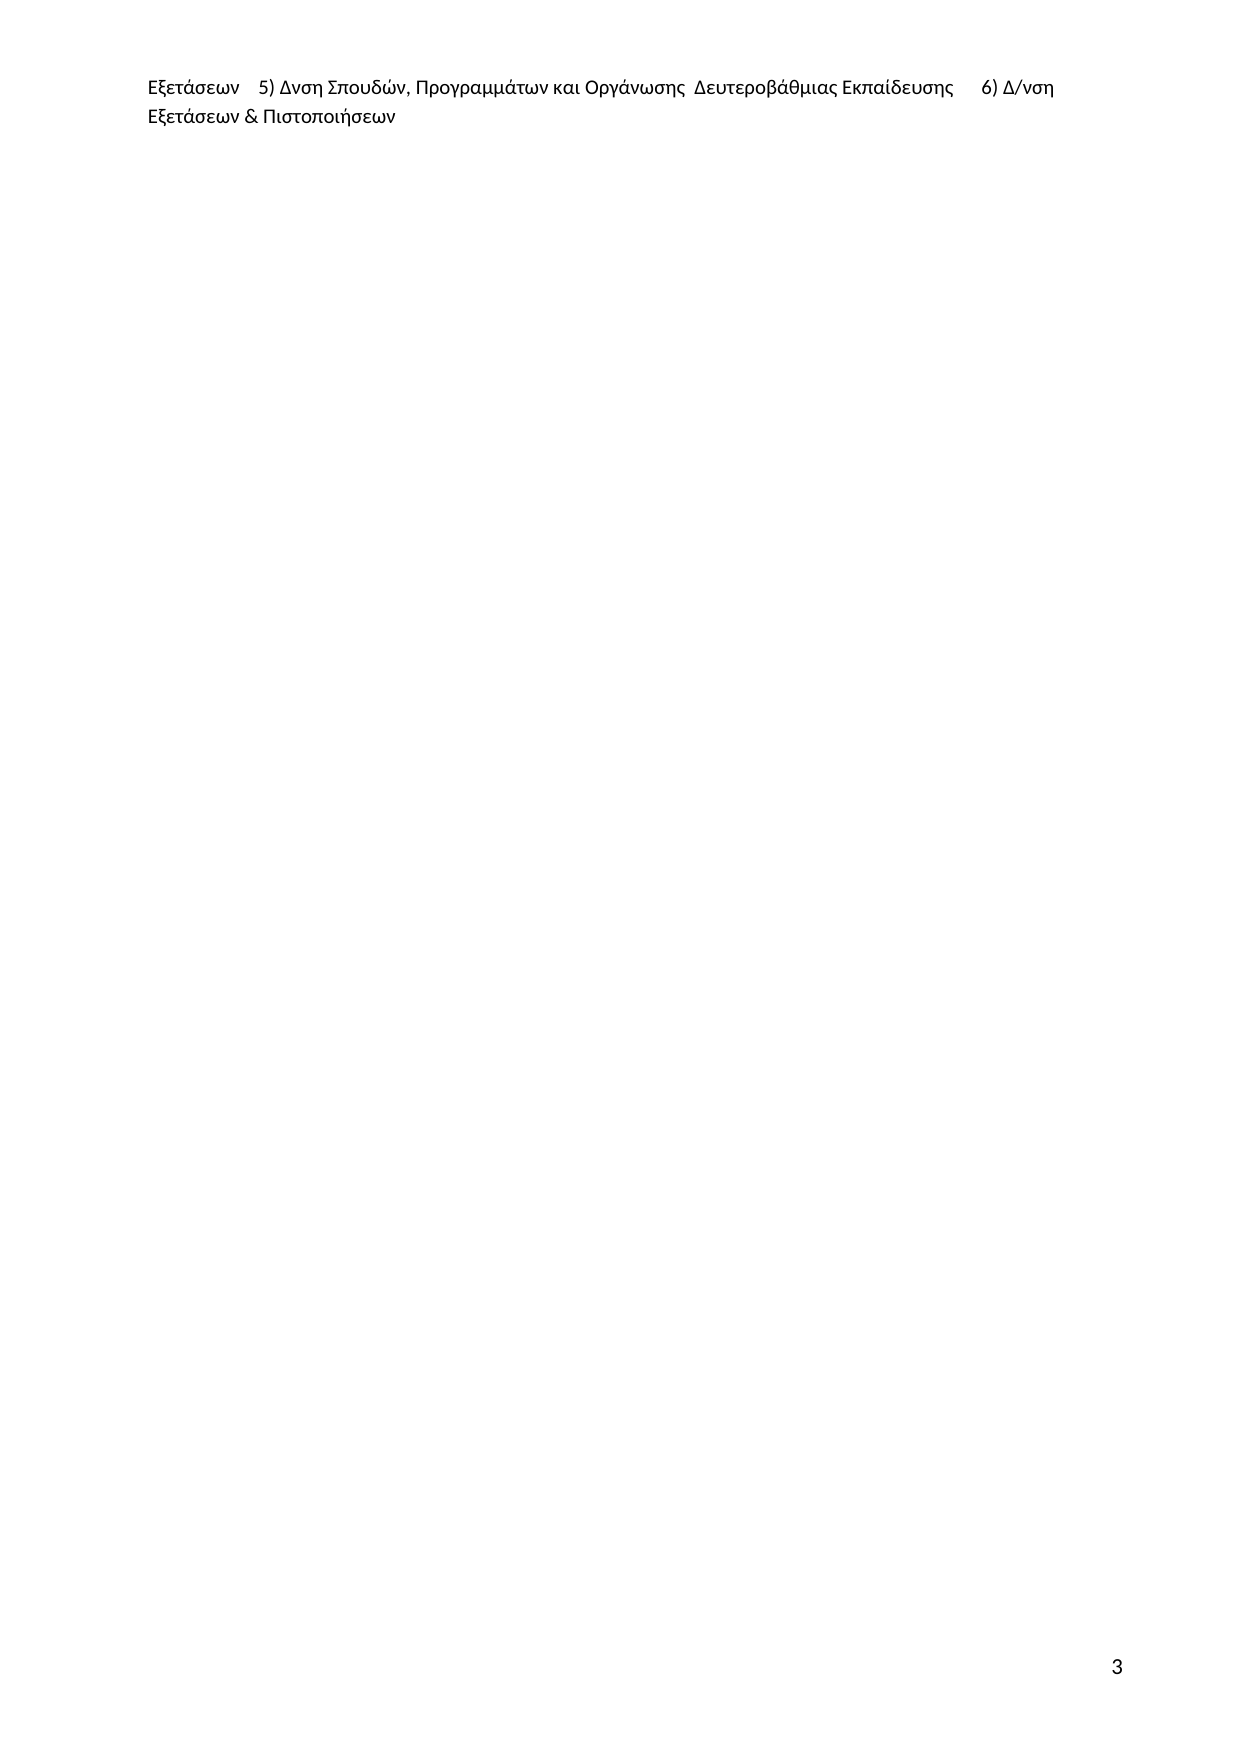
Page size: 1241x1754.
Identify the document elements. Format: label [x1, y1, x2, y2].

text [148, 74, 1123, 128]
